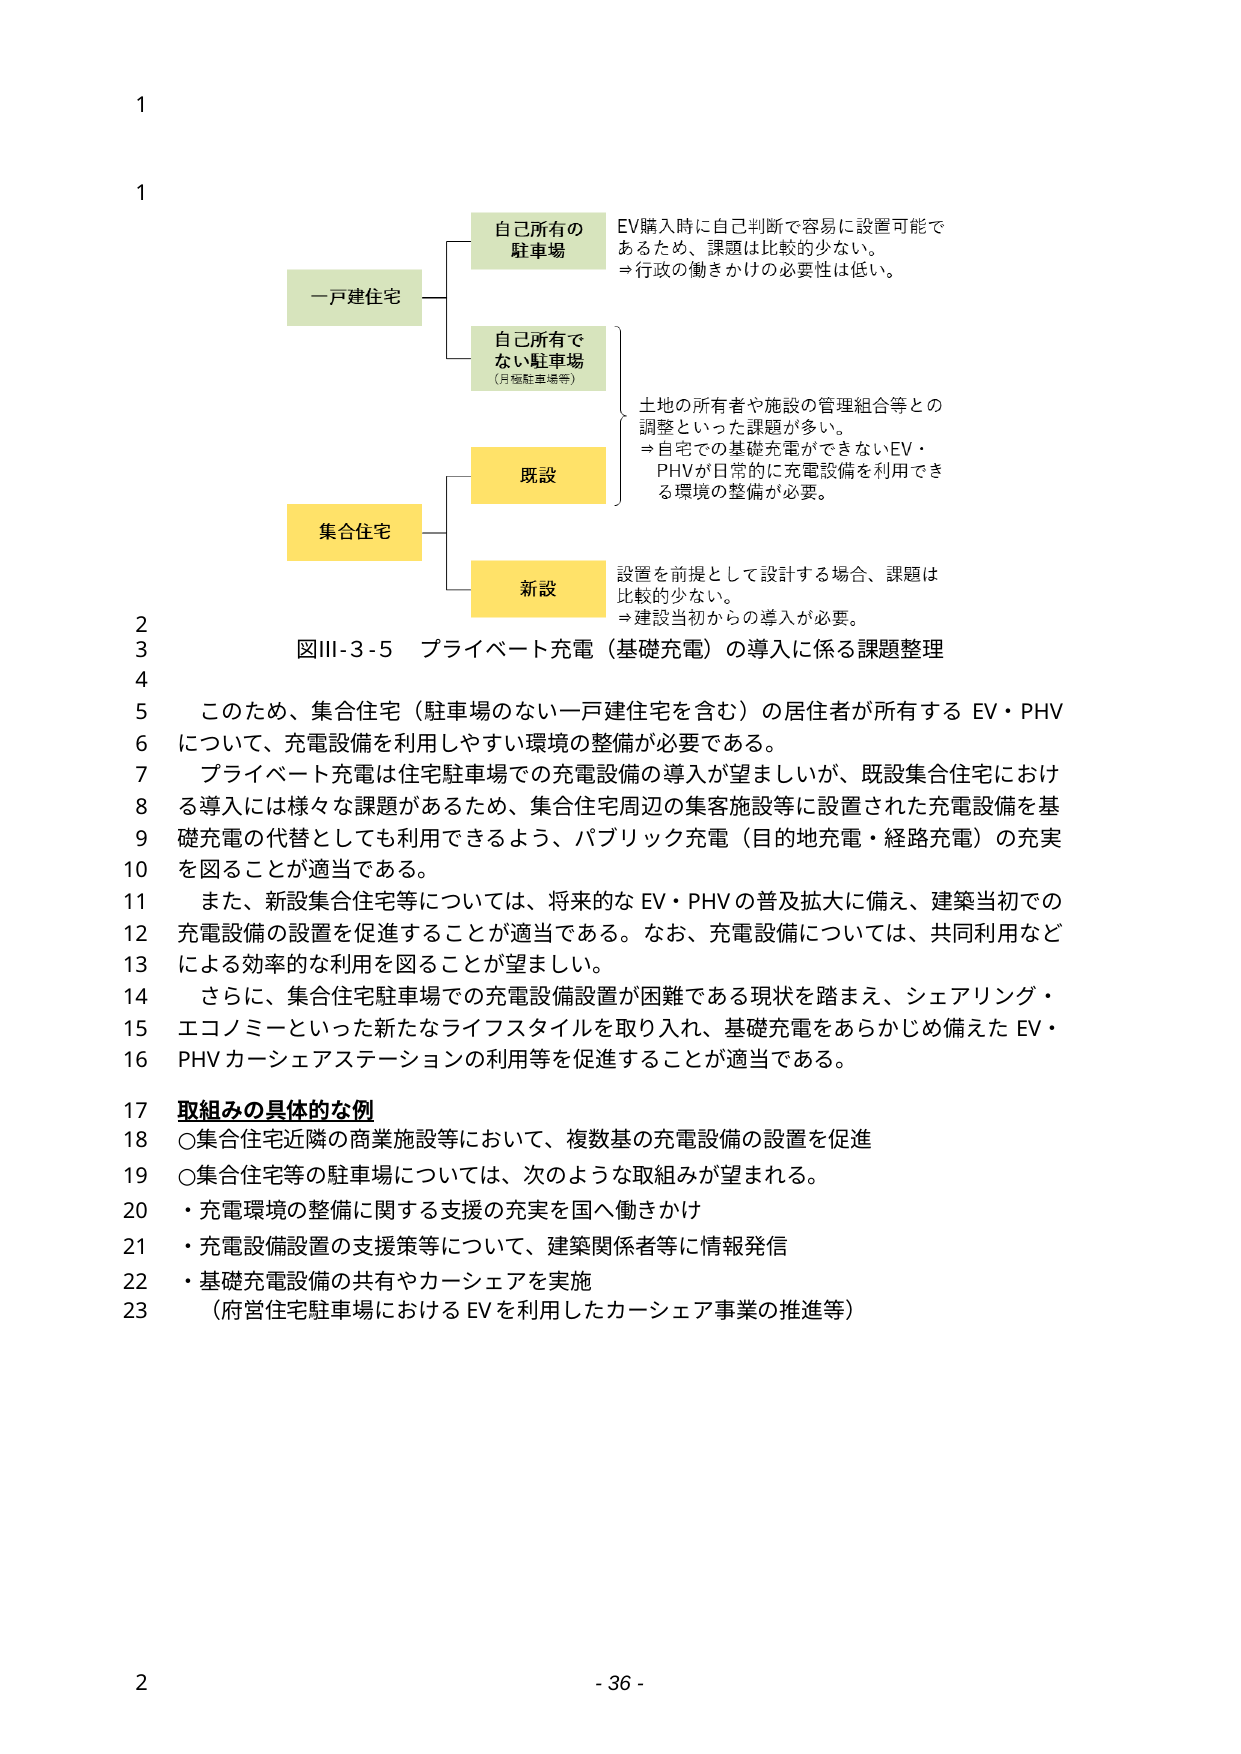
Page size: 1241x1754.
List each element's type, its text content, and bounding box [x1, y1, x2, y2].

text このため、集合住宅（駐車場のない一戸建住宅を含む）の居住者が所有するEV・PHVについて、充電設備を利用しやすい環境の整備が必要である。 [177, 694, 1063, 757]
subtitle 取組みの具体的な例 [177, 1093, 1063, 1124]
text ・充電環境の整備に関する支援の充実を国へ働きかけ [177, 1195, 1063, 1224]
text ○集合住宅近隣の商業施設等において、複数基の充電設備の設置を促進 [177, 1124, 1063, 1154]
text さらに、集合住宅駐車場での充電設備設置が困難である現状を踏まえ、シェアリング・エコノミーといった新たなライフスタイルを取り入れ、基礎充電をあらかじめ備えたEV・PHVカーシェアステーションの利用等を促進することが適当である。 [177, 979, 1063, 1074]
text また、新設集合住宅等については、将来的なEV・PHVの普及拡大に備え、建築当初での充電設備の設置を促進することが適当である。なお、充電設備については、共同利用などによる効率的な利用を図ることが望ましい。 [177, 884, 1063, 979]
text ・基礎充電設備の共有やカーシェアを実施 （府営住宅駐車場におけるEVを利用したカーシェア事業の推進等） [177, 1266, 1063, 1324]
picture [261, 207, 979, 633]
text ○集合住宅等の駐車場については、次のような取組みが望まれる。 [177, 1160, 1063, 1189]
text ・充電設備設置の支援策等について、建築関係者等に情報発信 [177, 1231, 1063, 1260]
text プライベート充電は住宅駐車場での充電設備の導入が望ましいが、既設集合住宅における導入には様々な課題があるため、集合住宅周辺の集客施設等に設置された充電設備を基礎充電の代替としても利用できるよう、パブリック充電（目的地充電・経路充電）の充実を図ることが適当である。 [177, 757, 1063, 884]
text 図Ⅲ-３-５ プライベート充電（基礎充電）の導入に係る課題整理 [177, 632, 1063, 664]
